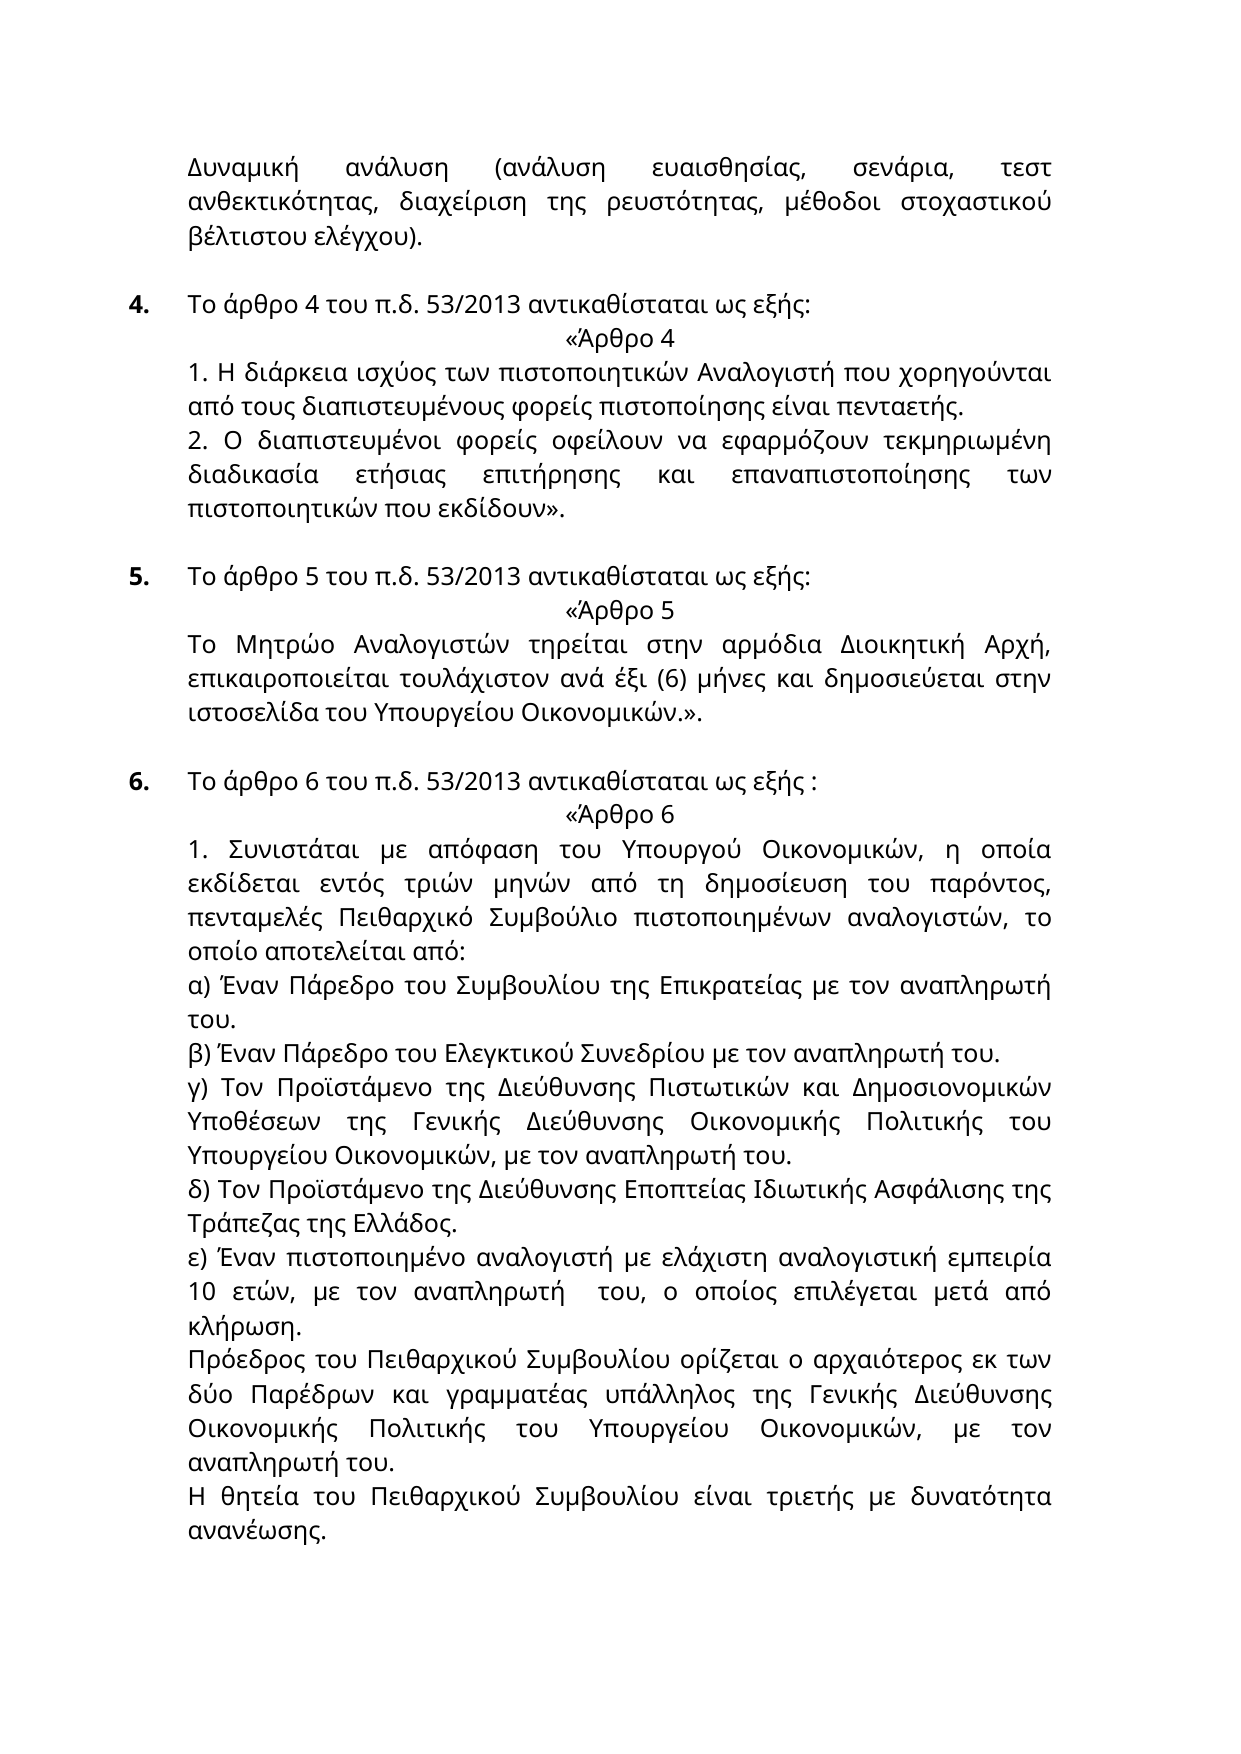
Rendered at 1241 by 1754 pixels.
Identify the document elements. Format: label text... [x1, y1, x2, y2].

list Το άρθρο 6 του π.δ. 53/2013 αντικαθίσταται ως εξής : [128, 763, 1053, 797]
text ε) Έναν πιστοποιημένο αναλογιστή με ελάχιστη αναλογιστική εμπειρία 10 ετών, με τον αναπληρωτή του, ο οποίος επιλέγεται μετά από κλήρωση. [187, 1240, 1053, 1342]
list 2. Ο διαπιστευμένοι φορείς οφείλουν να εφαρμόζουν τεκμηριωμένη διαδικασία ετήσιας επιτήρησης και επαναπιστοποίησης των πιστοποιητικών που εκδίδουν». [187, 422, 1053, 525]
text δ) Τον Προϊστάμενο της Διεύθυνσης Εποπτείας Ιδιωτικής Ασφάλισης της Τράπεζας της Ελλάδος. [187, 1172, 1053, 1240]
list «Άρθρο 5 [187, 593, 1053, 627]
text β) Έναν Πάρεδρο του Ελεγκτικού Συνεδρίου με τον αναπληρωτή του. [187, 1036, 1053, 1070]
text Πρόεδρος του Πειθαρχικού Συμβουλίου ορίζεται ο αρχαιότερος εκ των δύο Παρέδρων και γραμματέας υπάλληλος της Γενικής Διεύθυνσης Οικονομικής Πολιτικής του Υπουργείου Οικονομικών, με τον αναπληρωτή του. [187, 1342, 1053, 1478]
list Το άρθρο 4 του π.δ. 53/2013 αντικαθίσταται ως εξής: [128, 286, 1053, 320]
text γ) Τον Προϊστάμενο της Διεύθυνσης Πιστωτικών και Δημοσιονομικών Υποθέσεων της Γενικής Διεύθυνσης Οικονομικής Πολιτικής του Υπουργείου Οικονομικών, με τον αναπληρωτή του. [187, 1070, 1053, 1172]
list Το άρθρο 5 του π.δ. 53/2013 αντικαθίσταται ως εξής: [128, 559, 1053, 593]
text α) Έναν Πάρεδρο του Συμβουλίου της Επικρατείας με τον αναπληρωτή του. [187, 967, 1053, 1036]
list Το Μητρώο Αναλογιστών τηρείται στην αρμόδια Διοικητική Αρχή, επικαιροποιείται τουλάχιστον ανά έξι (6) μήνες και δημοσιεύεται στην ιστοσελίδα του Υπουργείου Οικονομικών.». [187, 627, 1053, 729]
list «Άρθρο 6 [187, 797, 1053, 831]
list 1. Συνιστάται με απόφαση του Υπουργού Οικονομικών, η οποία εκδίδεται εντός τριών μηνών από τη δημοσίευση του παρόντος, πενταμελές Πειθαρχικό Συμβούλιο πιστοποιημένων αναλογιστών, το οποίο αποτελείται από: [187, 831, 1053, 967]
text Δυναμική ανάλυση (ανάλυση ευαισθησίας, σενάρια, τεστ ανθεκτικότητας, διαχείριση της ρευστότητας, μέθοδοι στοχαστικού βέλτιστου ελέγχου). [187, 150, 1053, 252]
list «Άρθρο 4 [187, 320, 1053, 354]
text Η θητεία του Πειθαρχικού Συμβουλίου είναι τριετής με δυνατότητα ανανέωσης. [187, 1478, 1053, 1547]
list 1. Η διάρκεια ισχύος των πιστοποιητικών Αναλογιστή που χορηγούνται από τους διαπιστευμένους φορείς πιστοποίησης είναι πενταετής. [187, 354, 1053, 422]
